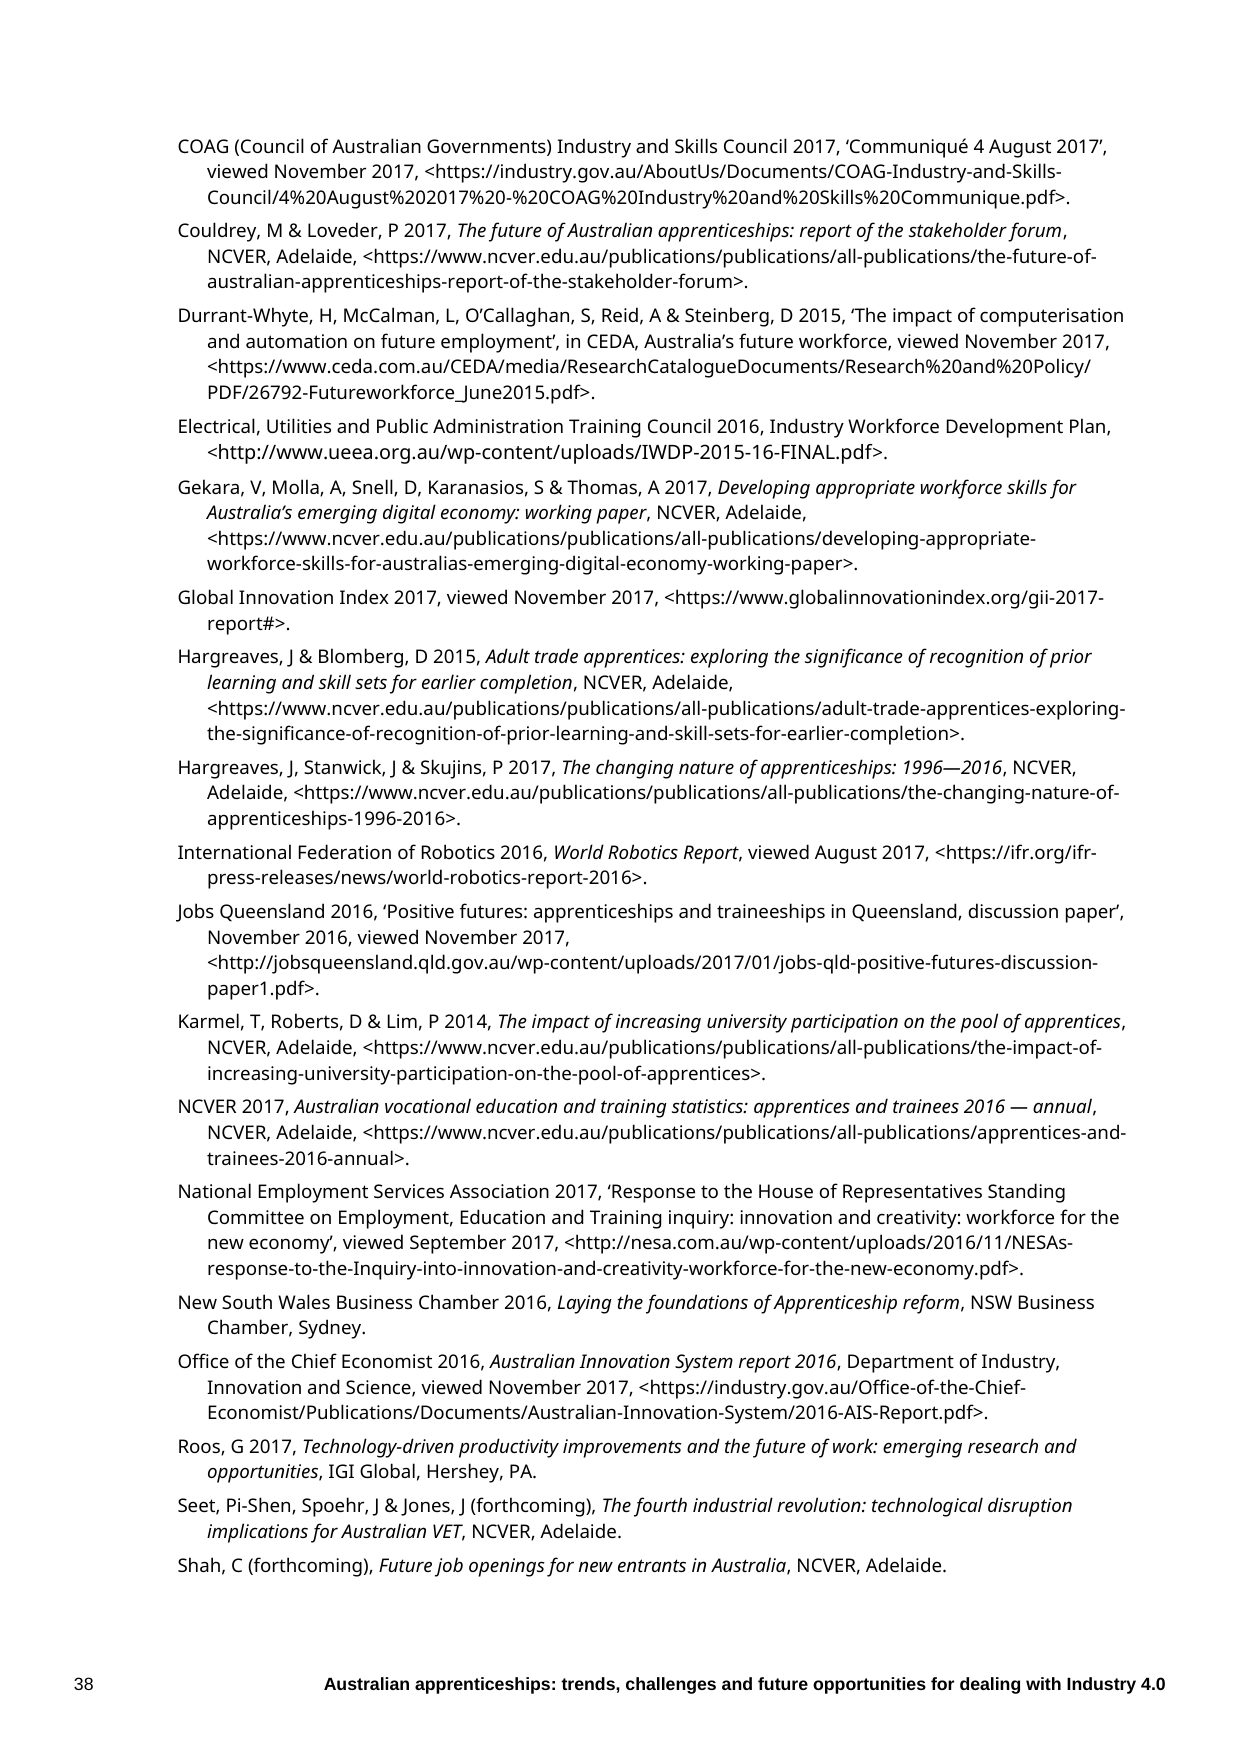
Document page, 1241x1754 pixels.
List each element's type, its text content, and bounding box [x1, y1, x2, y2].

text Couldrey, M & Loveder, P 2017, The future of Australian apprenticeships: report of the stakeholder forum, NCVER, Adelaide, <https://www.ncver.edu.au/publications/publications/all-publications/the-future-of-australian-apprenticeships-report-of-the-stakeholder-forum>. [177, 218, 1131, 294]
text Roos, G 2017, Technology-driven productivity improvements and the future of work: emerging research and opportunities, IGI Global, Hershey, PA. [177, 1433, 1131, 1484]
text Hargreaves, J, Stanwick, J & Skujins, P 2017, The changing nature of apprenticeships: 1996—2016, NCVER, Adelaide, <https://www.ncver.edu.au/publications/publications/all-publications/the-changing-nature-of-apprenticeships-1996-2016>. [177, 754, 1131, 831]
text Shah, C (forthcoming), Future job openings for new entrants in Australia, NCVER, Adelaide. [177, 1552, 1131, 1578]
text Jobs Queensland 2016, ‘Positive futures: apprenticeships and traineeships in Queensland, discussion paper’, November 2016, viewed November 2017, <http://jobsqueensland.qld.gov.au/wp-content/uploads/2017/01/jobs-qld-positive-futures-discussion-paper1.pdf>. [177, 898, 1131, 1001]
text Gekara, V, Molla, A, Snell, D, Karanasios, S & Thomas, A 2017, Developing appropriate workforce skills for Australia’s emerging digital economy: working paper, NCVER, Adelaide, <https://www.ncver.edu.au/publications/publications/all-publications/developing-appropriate-workforce-skills-for-australias-emerging-digital-economy-working-paper>. [177, 474, 1131, 576]
text National Employment Services Association 2017, ‘Response to the House of Representatives Standing Committee on Employment, Education and Training inquiry: innovation and creativity: workforce for the new economy’, viewed September 2017, <http://nesa.com.au/wp-content/uploads/2016/11/NESAs-response-to-the-Inquiry-into-innovation-and-creativity-workforce-for-the-new-economy.pdf>. [177, 1179, 1131, 1281]
text New South Wales Business Chamber 2016, Laying the foundations of Apprenticeship reform, NSW Business Chamber, Sydney. [177, 1289, 1131, 1340]
text NCVER 2017, Australian vocational education and training statistics: apprentices and trainees 2016 — annual, NCVER, Adelaide, <https://www.ncver.edu.au/publications/publications/all-publications/apprentices-and-trainees-2016-annual>. [177, 1094, 1131, 1170]
text Electrical, Utilities and Public Administration Training Council 2016, Industry Workforce Development Plan, <http://www.ueea.org.au/wp-content/uploads/IWDP-2015-16-FINAL.pdf>. [177, 413, 1131, 466]
text International Federation of Robotics 2016, World Robotics Report, viewed August 2017, <https://ifr.org/ifr-press-releases/news/world-robotics-report-2016>. [177, 839, 1131, 890]
text Global Innovation Index 2017, viewed November 2017, <https://www.globalinnovationindex.org/gii-2017-report#>. [177, 584, 1131, 635]
text Hargreaves, J & Blomberg, D 2015, Adult trade apprentices: exploring the significance of recognition of prior learning and skill sets for earlier completion, NCVER, Adelaide, <https://www.ncver.edu.au/publications/publications/all-publications/adult-trade-apprentices-exploring-the-significance-of-recognition-of-prior-learning-and-skill-sets-for-earlier-completion>. [177, 644, 1131, 746]
text Karmel, T, Roberts, D & Lim, P 2014, The impact of increasing university participation on the pool of apprentices, NCVER, Adelaide, <https://www.ncver.edu.au/publications/publications/all-publications/the-impact-of-increasing-university-participation-on-the-pool-of-apprentices>. [177, 1009, 1131, 1085]
text COAG (Council of Australian Governments) Industry and Skills Council 2017, ‘Communiqué 4 August 2017’, viewed November 2017, <https://industry.gov.au/AboutUs/Documents/COAG-Industry-and-Skills-Council/4%20August%202017%20-%20COAG%20Industry%20and%20Skills%20Communique.pdf>. [177, 133, 1131, 209]
text Office of the Chief Economist 2016, Australian Innovation System report 2016, Department of Industry, Innovation and Science, viewed November 2017, <https://industry.gov.au/Office-of-the-Chief-Economist/Publications/Documents/Australian-Innovation-System/2016-AIS-Report.pdf>. [177, 1348, 1131, 1425]
text Seet, Pi-Shen, Spoehr, J & Jones, J (forthcoming), The fourth industrial revolution: technological disruption implications for Australian VET, NCVER, Adelaide. [177, 1493, 1131, 1544]
text Durrant-Whyte, H, McCalman, L, O’Callaghan, S, Reid, A & Steinberg, D 2015, ‘The impact of computerisation and automation on future employment’, in CEDA, Australia’s future workforce, viewed November 2017, <https://www.ceda.com.au/CEDA/media/ResearchCatalogueDocuments/Research%20and%20Policy/PDF/26792-Futureworkforce_June2015.pdf>. [177, 303, 1131, 405]
